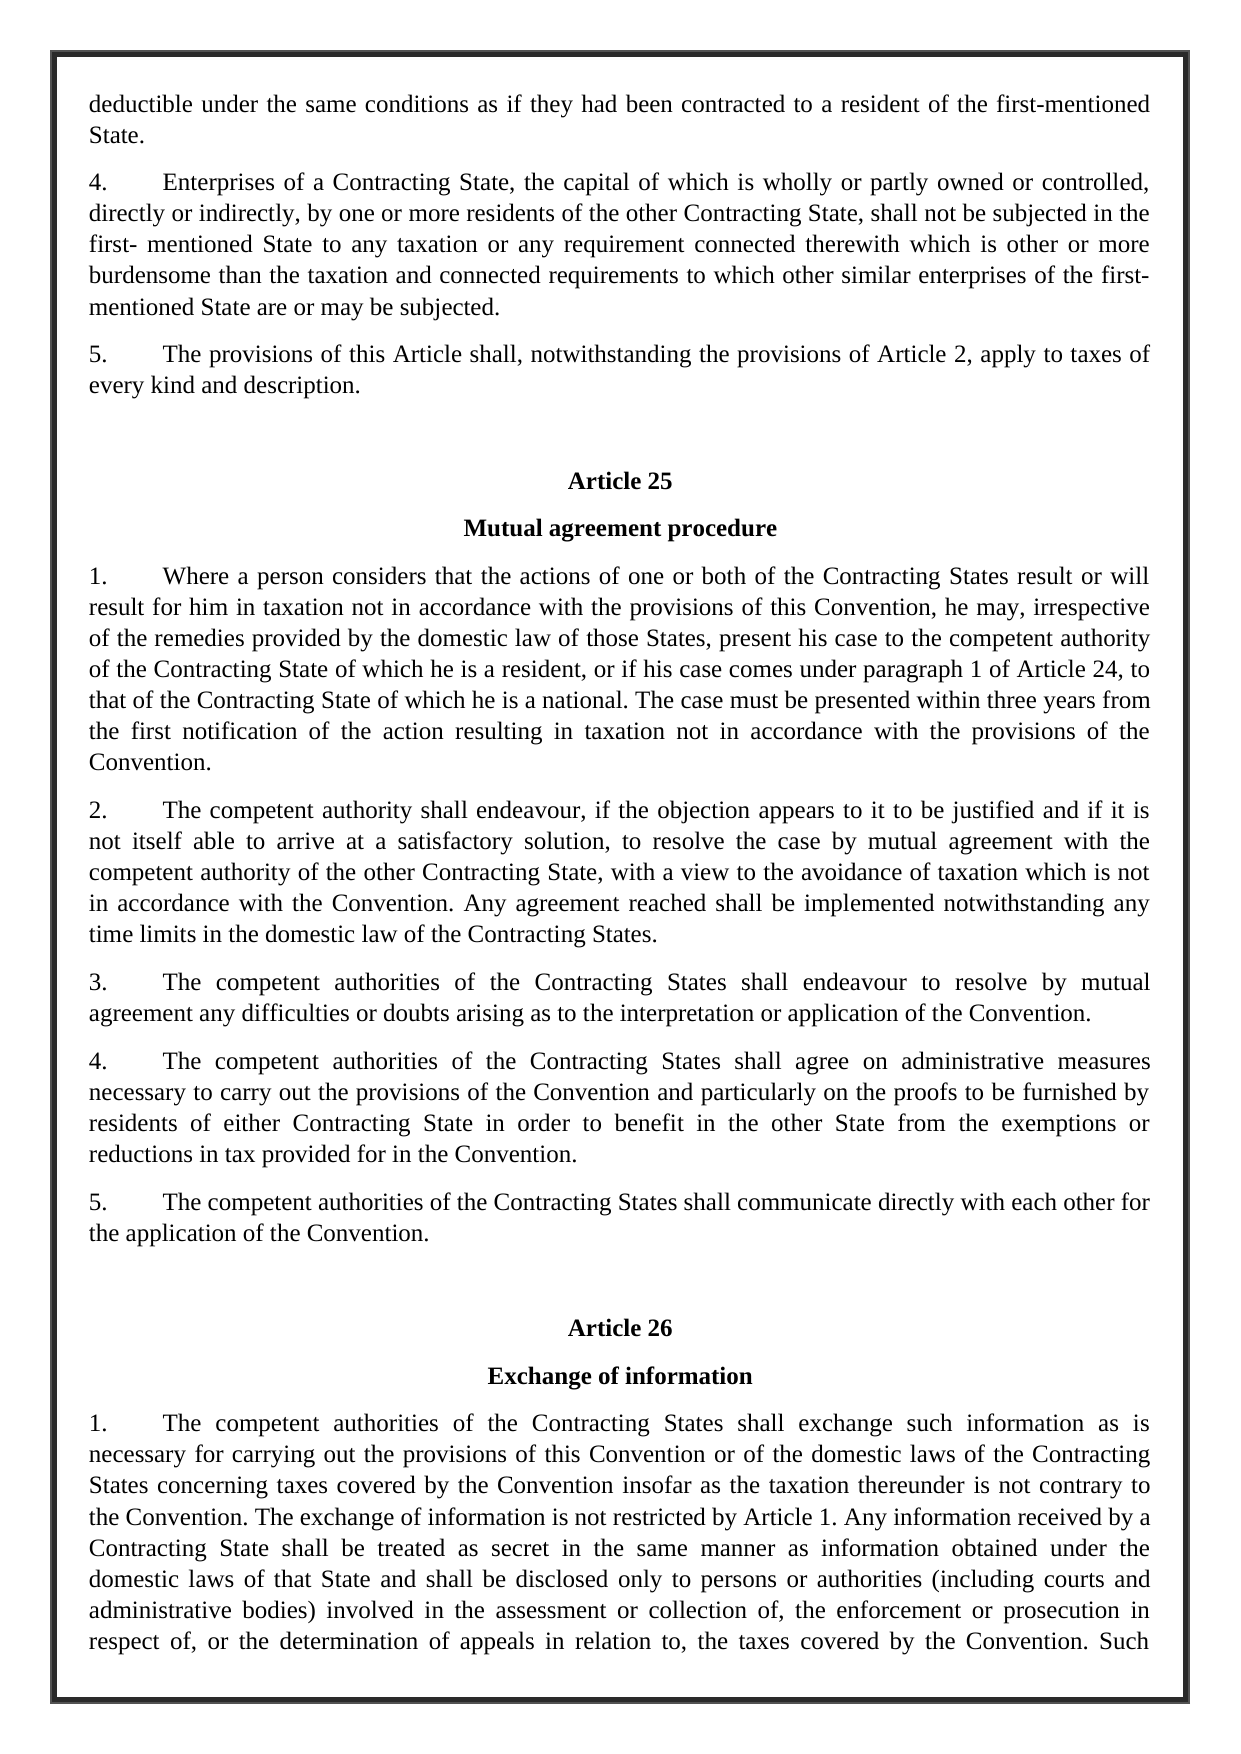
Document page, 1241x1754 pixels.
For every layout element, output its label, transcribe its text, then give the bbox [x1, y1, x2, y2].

text Article 25 [89, 466, 1151, 494]
text 5. The provisions of this Article shall, notwithstanding the provisions of Article 2, apply to taxes of every kind and description. [89, 339, 1151, 399]
text 5. The competent authorities of the Contracting States shall communicate directly with each other for the application of the Convention. [89, 1187, 1151, 1246]
text Exchange of information [89, 1361, 1151, 1389]
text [89, 1408, 1151, 1654]
text 2. The competent authority shall endeavour, if the objection appears to it to be justified and if it is not itself able to arrive at a satisfactory solution, to resolve the case by mutual agreement with the competent authority of the other Contracting State, with a view to the avoidance of taxation which is not in accordance with the Convention. Any agreement reached shall be implemented notwithstanding any time limits in the domestic law of the Contracting States. [89, 795, 1151, 948]
text Mutual agreement procedure [89, 513, 1151, 542]
text 1. Where a person considers that the actions of one or both of the Contracting States result or will result for him in taxation not in accordance with the provisions of this Convention, he may, irrespective of the remedies provided by the domestic law of those States, present his case to the competent authority of the Contracting State of which he is a resident, or if his case comes under paragraph 1 of Article 24, to that of the Contracting State of which he is a national. The case must be presented within three years from the first notification of the action resulting in taxation not in accordance with the provisions of the Convention. [89, 561, 1151, 776]
text 3. The competent authorities of the Contracting States shall endeavour to resolve by mutual agreement any difficulties or doubts arising as to the interpretation or application of the Convention. [89, 967, 1151, 1027]
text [89, 89, 1151, 148]
text 4. Enterprises of a Contracting State, the capital of which is wholly or partly owned or controlled, directly or indirectly, by one or more residents of the other Contracting State, shall not be subjected in the first- mentioned State to any taxation or any requirement connected therewith which is other or more burdensome than the taxation and connected requirements to which other similar enterprises of the first-mentioned State are or may be subjected. [89, 167, 1151, 320]
text 4. The competent authorities of the Contracting States shall agree on administrative measures necessary to carry out the provisions of the Convention and particularly on the proofs to be furnished by residents of either Contracting State in order to benefit in the other State from the exemptions or reductions in tax provided for in the Convention. [89, 1046, 1151, 1168]
text Article 26 [89, 1313, 1151, 1342]
